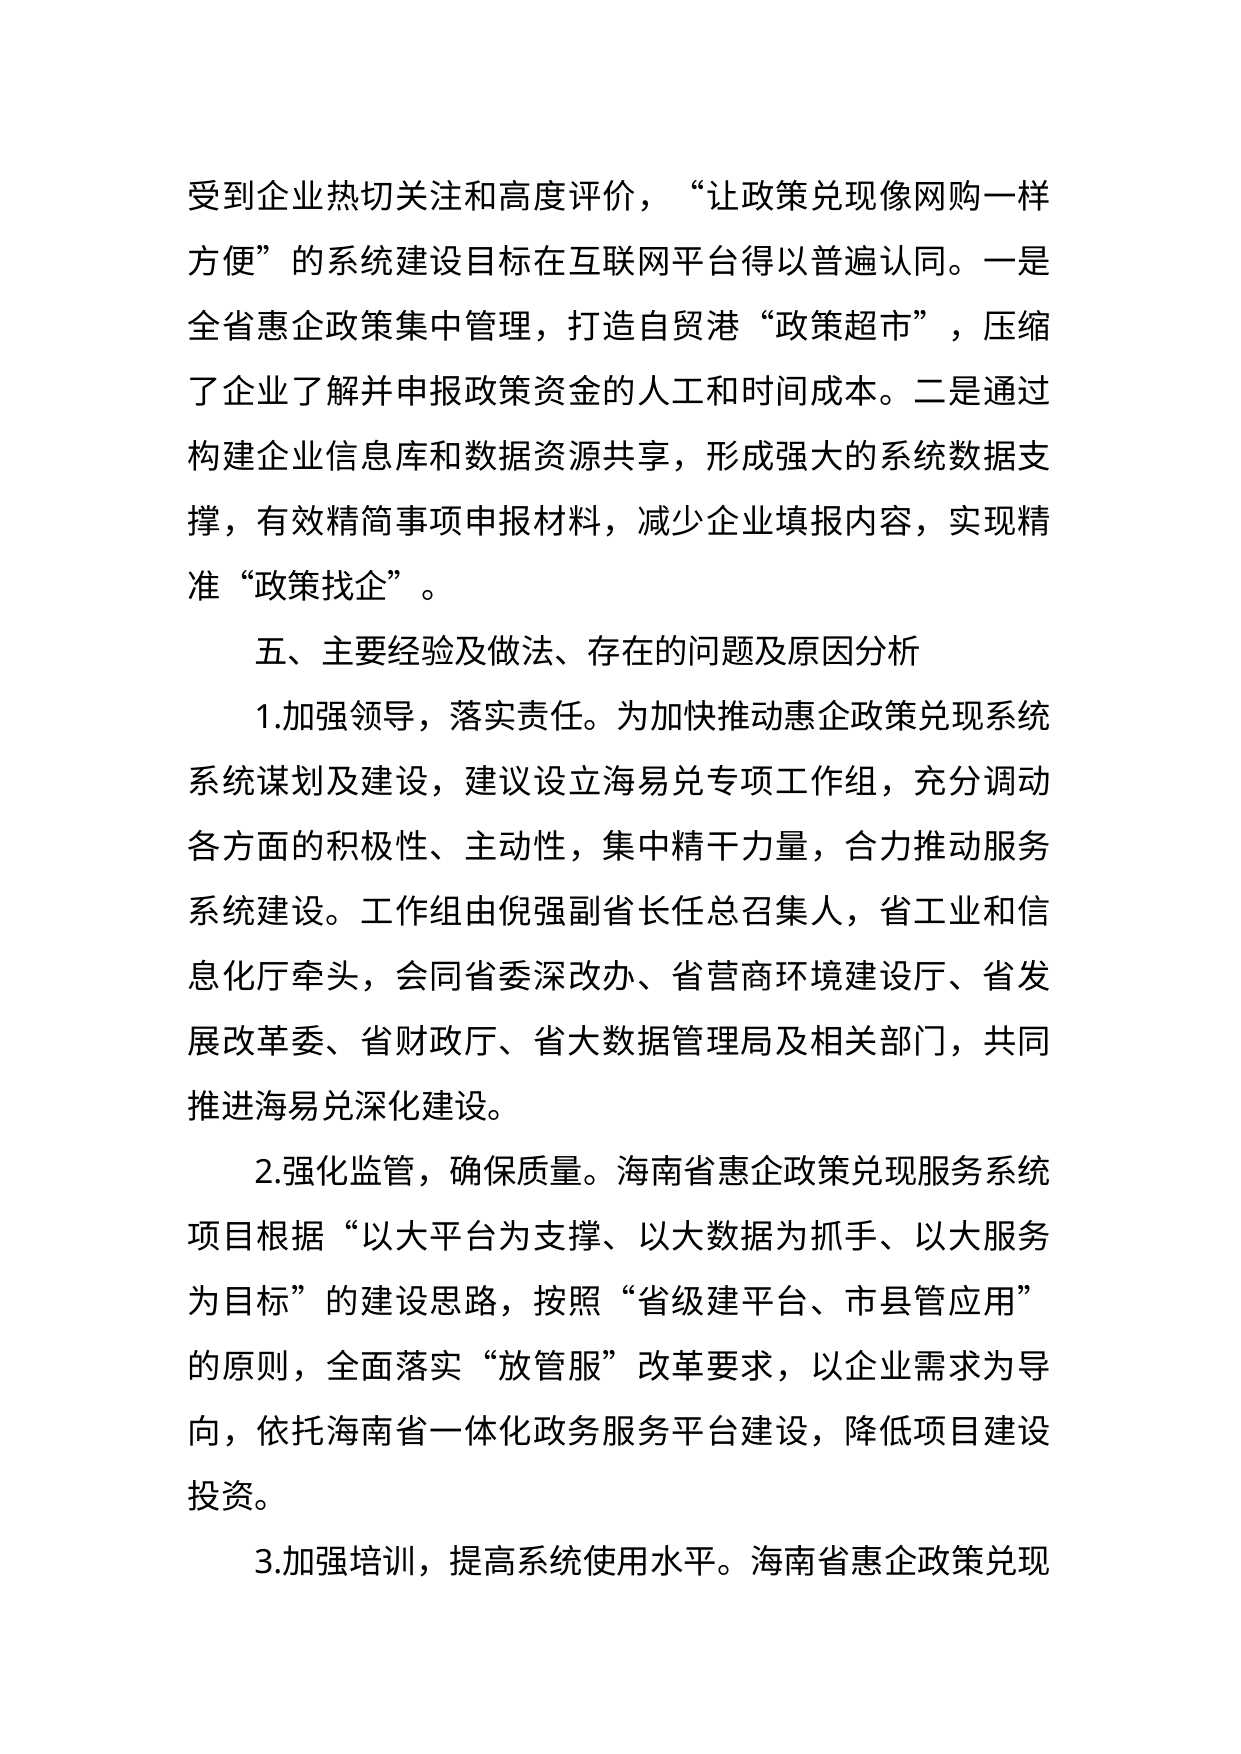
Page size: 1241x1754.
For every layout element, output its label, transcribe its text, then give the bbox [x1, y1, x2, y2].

text 2.强化监管，确保质量。海南省惠企政策兑现服务系统项目根据“以大平台为支撑、以大数据为抓手、以大服务为目标”的建设思路，按照“省级建平台、市县管应用”的原则，全面落实“放管服”改革要求，以企业需求为导向，依托海南省一体化政务服务平台建设，降低项目建设投资。 [187, 1137, 1053, 1527]
text 1.加强领导，落实责任。为加快推动惠企政策兑现系统系统谋划及建设，建议设立海易兑专项工作组，充分调动各方面的积极性、主动性，集中精干力量，合力推动服务系统建设。工作组由倪强副省长任总召集人，省工业和信息化厅牵头，会同省委深改办、省营商环境建设厅、省发展改革委、省财政厅、省大数据管理局及相关部门，共同推进海易兑深化建设。 [187, 682, 1053, 1137]
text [187, 162, 1053, 617]
text 五、主要经验及做法、存在的问题及原因分析 [187, 617, 1053, 682]
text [187, 1527, 1053, 1592]
